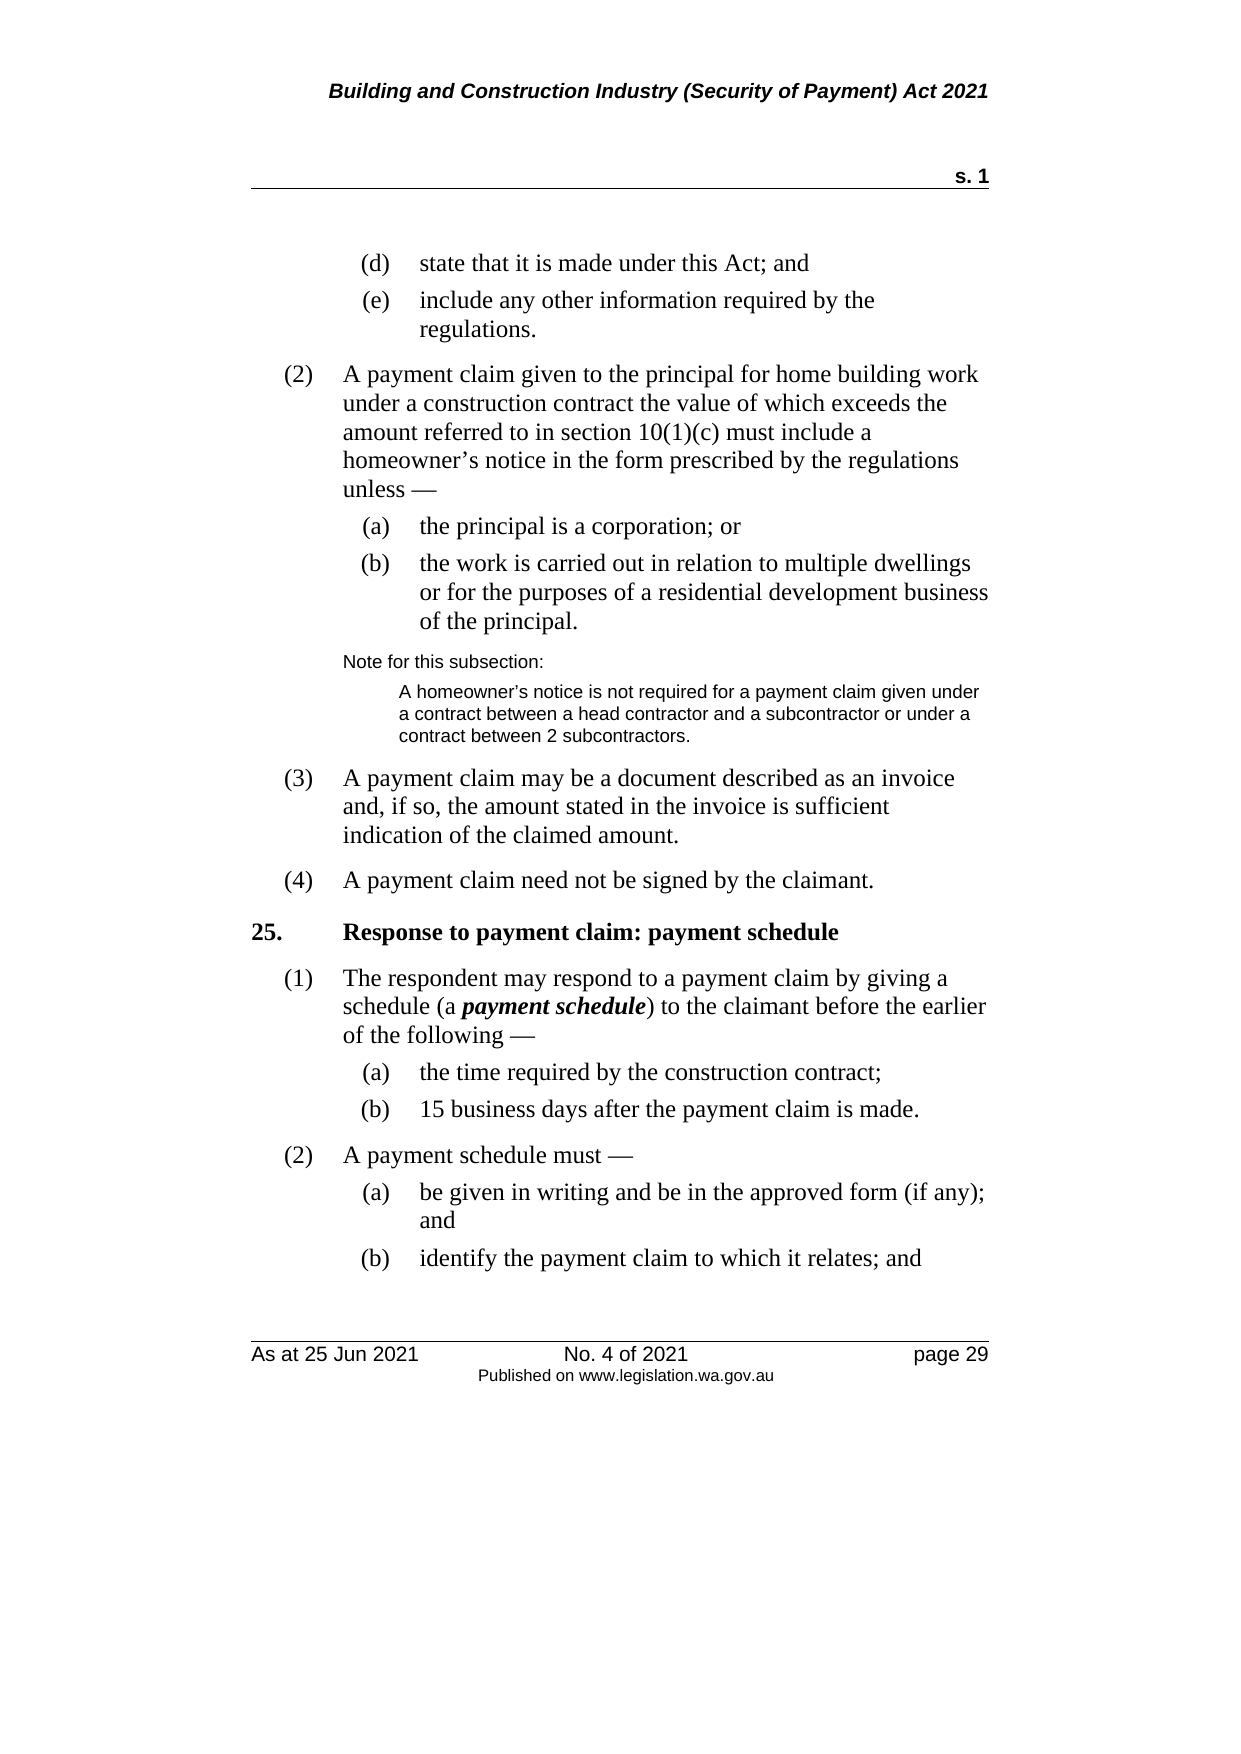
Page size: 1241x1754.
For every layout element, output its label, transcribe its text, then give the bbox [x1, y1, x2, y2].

text (4) A payment claim need not be signed by the claimant. [251, 866, 989, 894]
text A homeowner’s notice is not required for a payment claim given under a contract between a head contractor and a subcontractor or under a contract between 2 subcontractors. [251, 681, 989, 746]
text (b) identify the payment claim to which it relates; and [251, 1243, 989, 1271]
subtitle Note for this subsection: [251, 651, 989, 673]
text (e) include any other information required by the regulations. [251, 285, 989, 343]
text (2) A payment claim given to the principal for home building work under a construction contract the value of which exceeds the amount referred to in section 10(1)(c) must include a homeowner’s notice in the form prescribed by the regulations unless — [251, 359, 989, 503]
text (1) The respondent may respond to a payment claim by giving a schedule (a payment schedule) to the claimant before the earlier of the following — [251, 963, 989, 1049]
text (2) A payment schedule must — [251, 1140, 989, 1168]
text (a) the time required by the construction contract; [251, 1057, 989, 1086]
text (d) state that it is made under this Act; and [251, 248, 989, 277]
text (a) the principal is a corporation; or [251, 511, 989, 540]
text (b) the work is carried out in relation to multiple dwellings or for the purposes of a residential development business of the principal. [251, 548, 989, 635]
text (b) 15 business days after the payment claim is made. [251, 1094, 989, 1123]
text (3) A payment claim may be a document described as an invoice and, if so, the amount stated in the invoice is sufficient indication of the claimed amount. [251, 763, 989, 849]
text (a) be given in writing and be in the approved form (if any); and [251, 1177, 989, 1234]
subtitle 25. Response to payment claim: payment schedule [251, 917, 989, 946]
